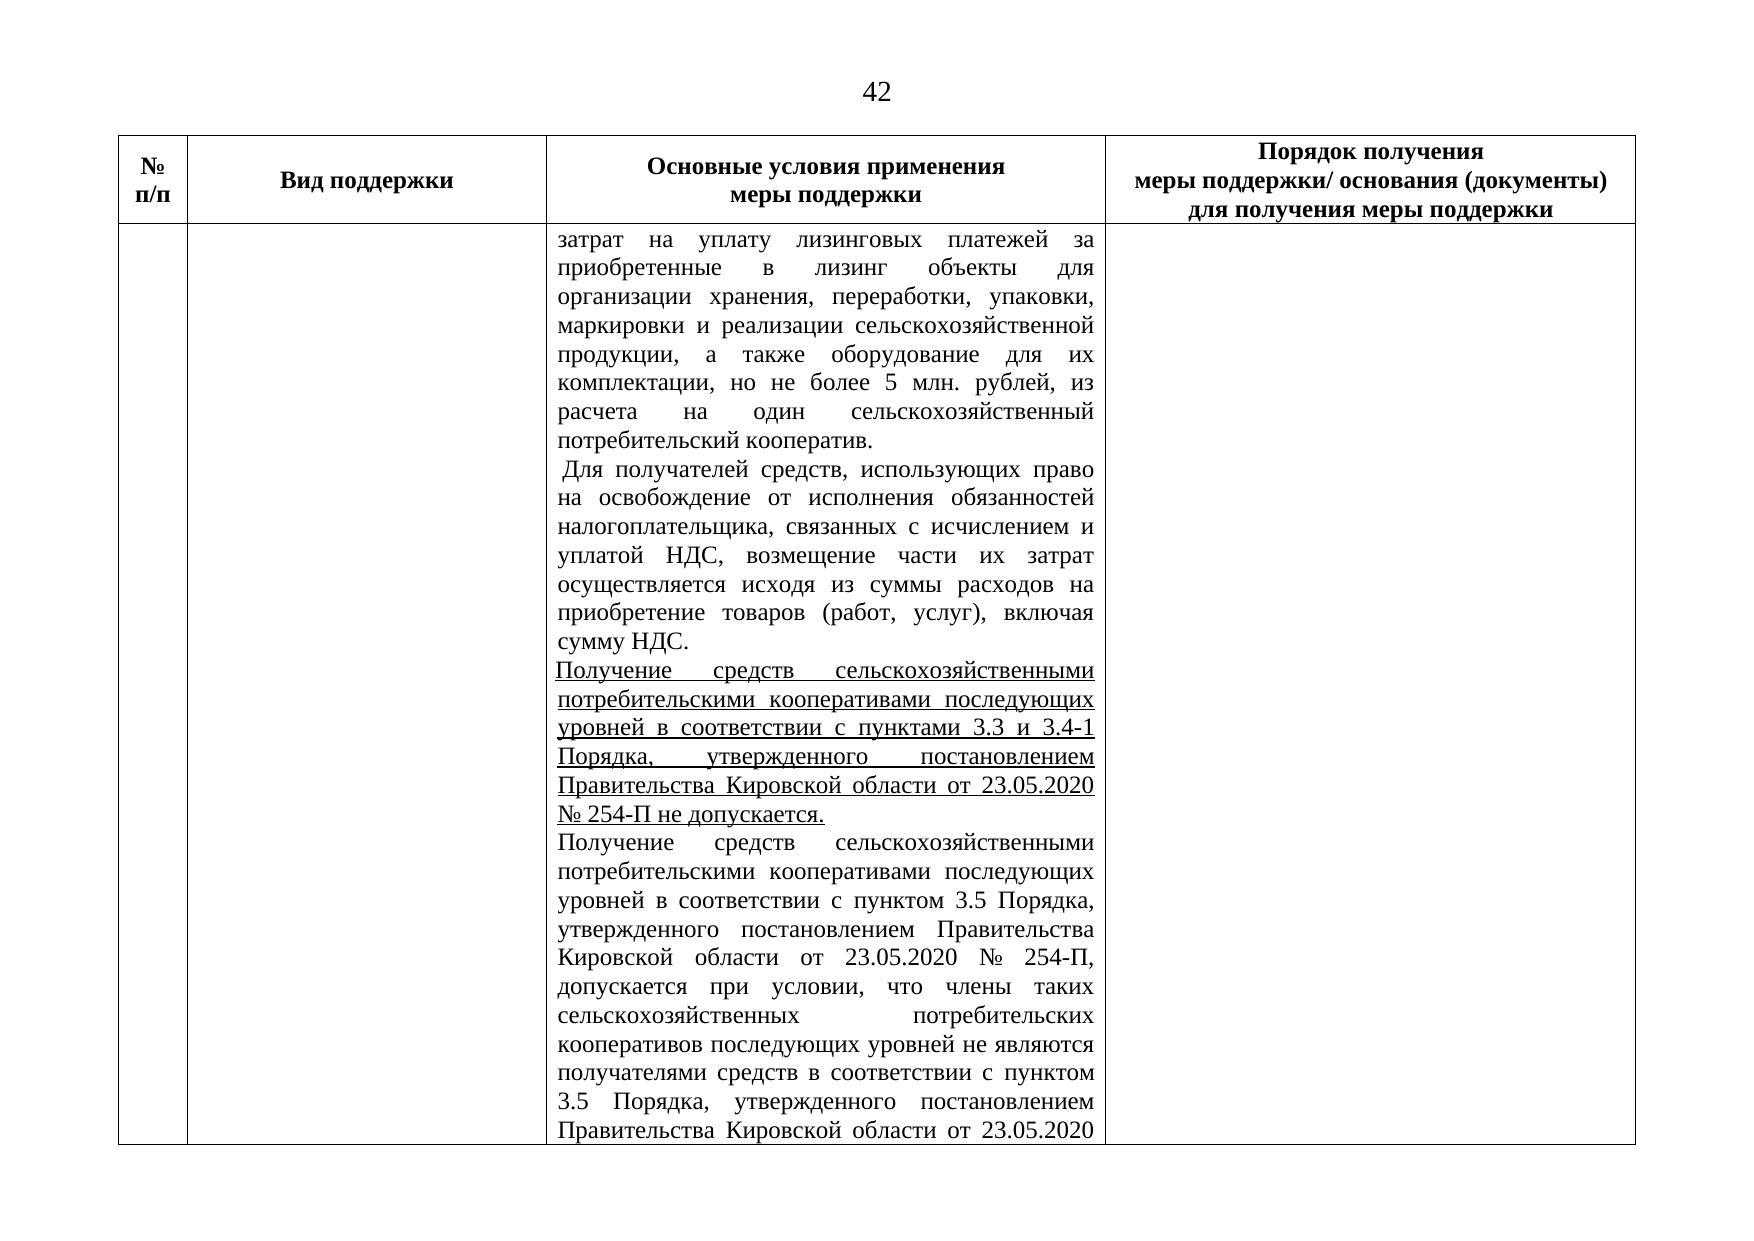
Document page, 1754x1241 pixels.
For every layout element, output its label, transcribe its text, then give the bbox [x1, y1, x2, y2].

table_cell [188, 224, 546, 1144]
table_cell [547, 224, 1105, 1144]
table_header Вид поддержки [188, 136, 546, 223]
table_header Порядок получения меры поддержки/ основания (документы) для получения меры поддержки [1106, 136, 1635, 223]
table_header Основные условия применения меры поддержки [547, 136, 1105, 223]
table_cell [119, 224, 187, 1144]
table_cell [1106, 224, 1635, 1144]
table_header № п/п [119, 136, 187, 223]
